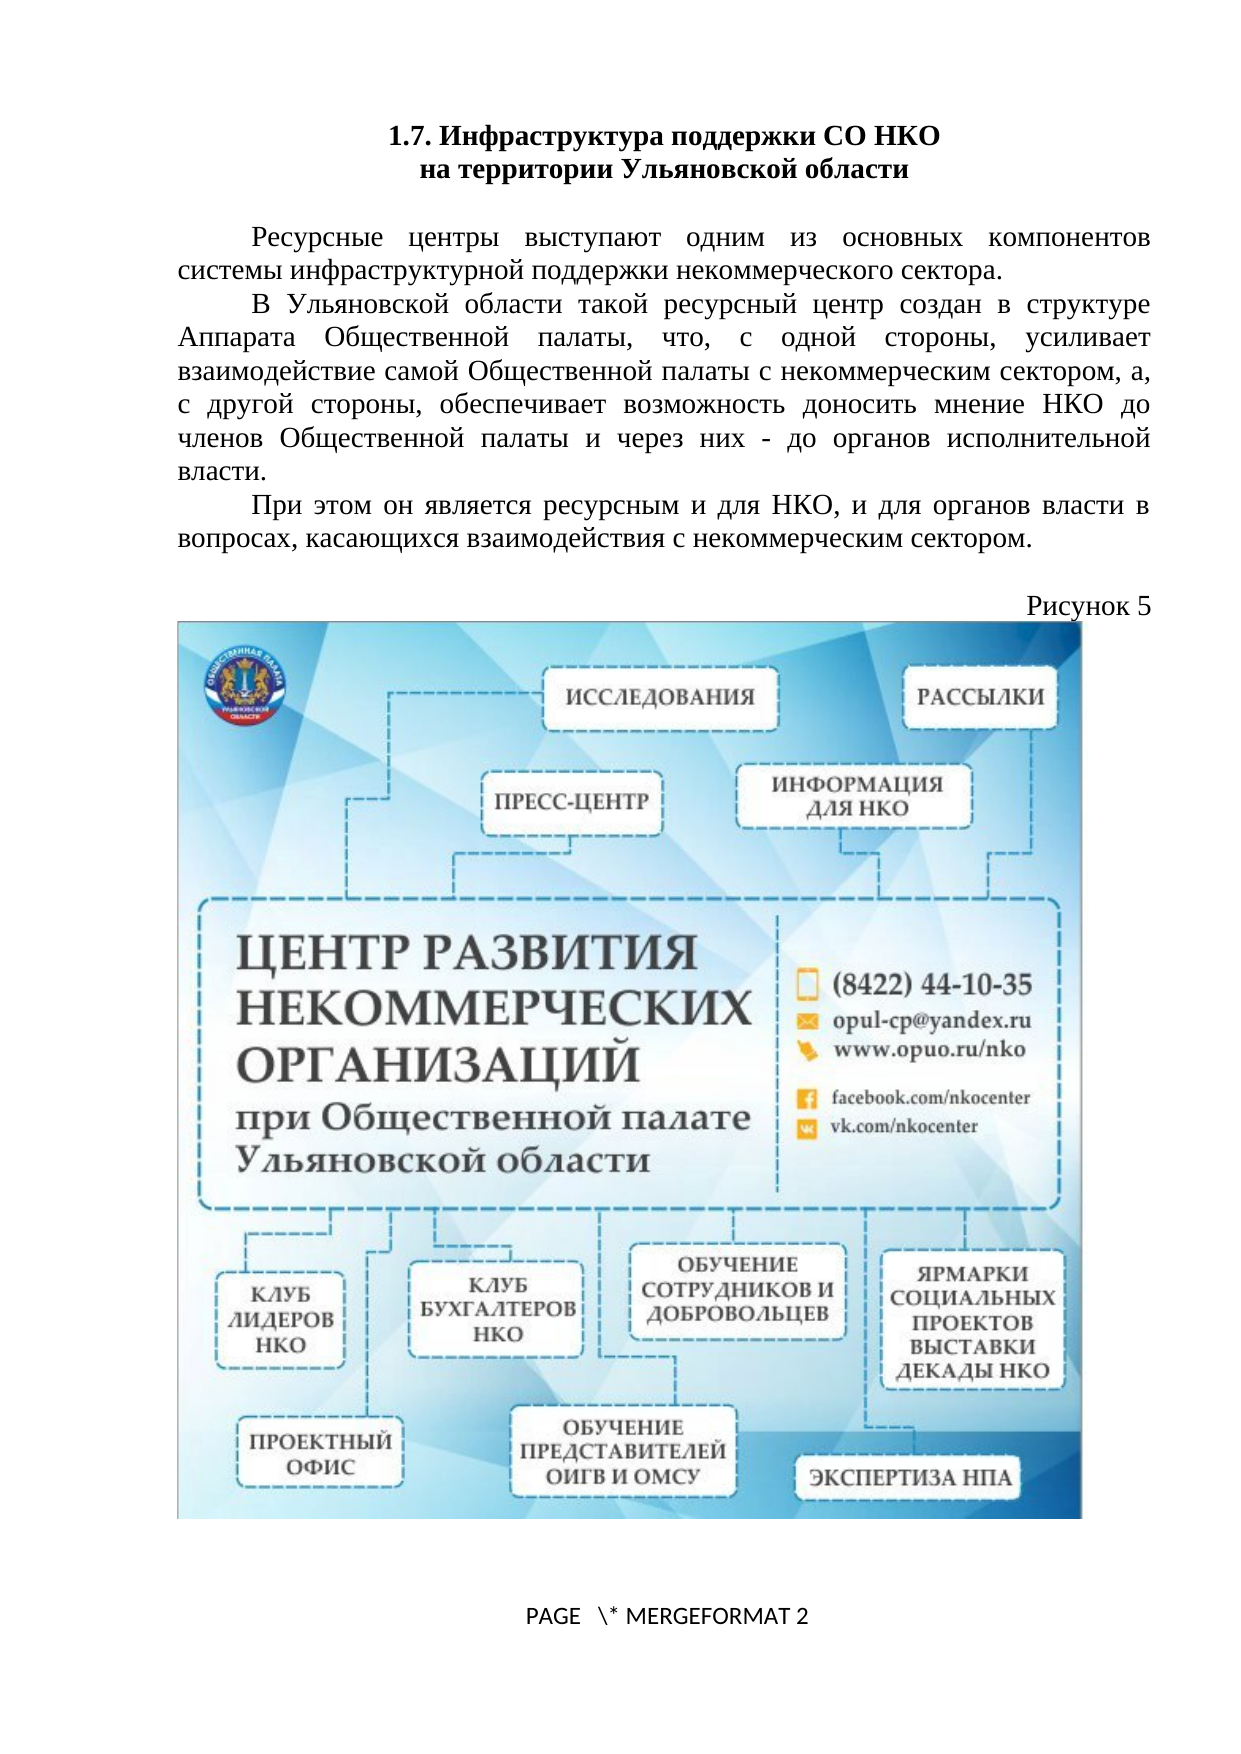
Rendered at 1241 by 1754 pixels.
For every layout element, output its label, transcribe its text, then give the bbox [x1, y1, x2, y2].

text В Ульяновской области такой ресурсный центр создан в структуре Аппарата Общественной палаты, что, с одной стороны, усиливает взаимодействие самой Общественной палаты с некоммерческим сектором, а, с другой стороны, обеспечивает возможность доносить мнение НКО до членов Общественной палаты и через них - до органов исполнительной власти. [177, 286, 1152, 487]
text Рисунок 5 [177, 588, 1152, 621]
text на территории Ульяновской области [177, 152, 1152, 185]
text При этом он является ресурсным и для НКО, и для органов власти в вопросах, касающихся взаимодействия с некоммерческим сектором. [177, 487, 1152, 554]
picture [177, 621, 1089, 1519]
text 1.7. Инфраструктура поддержки СО НКО [177, 118, 1152, 152]
text Ресурсные центры выступают одним из основных компонентов системы инфраструктурной поддержки некоммерческого сектора. [177, 219, 1152, 286]
